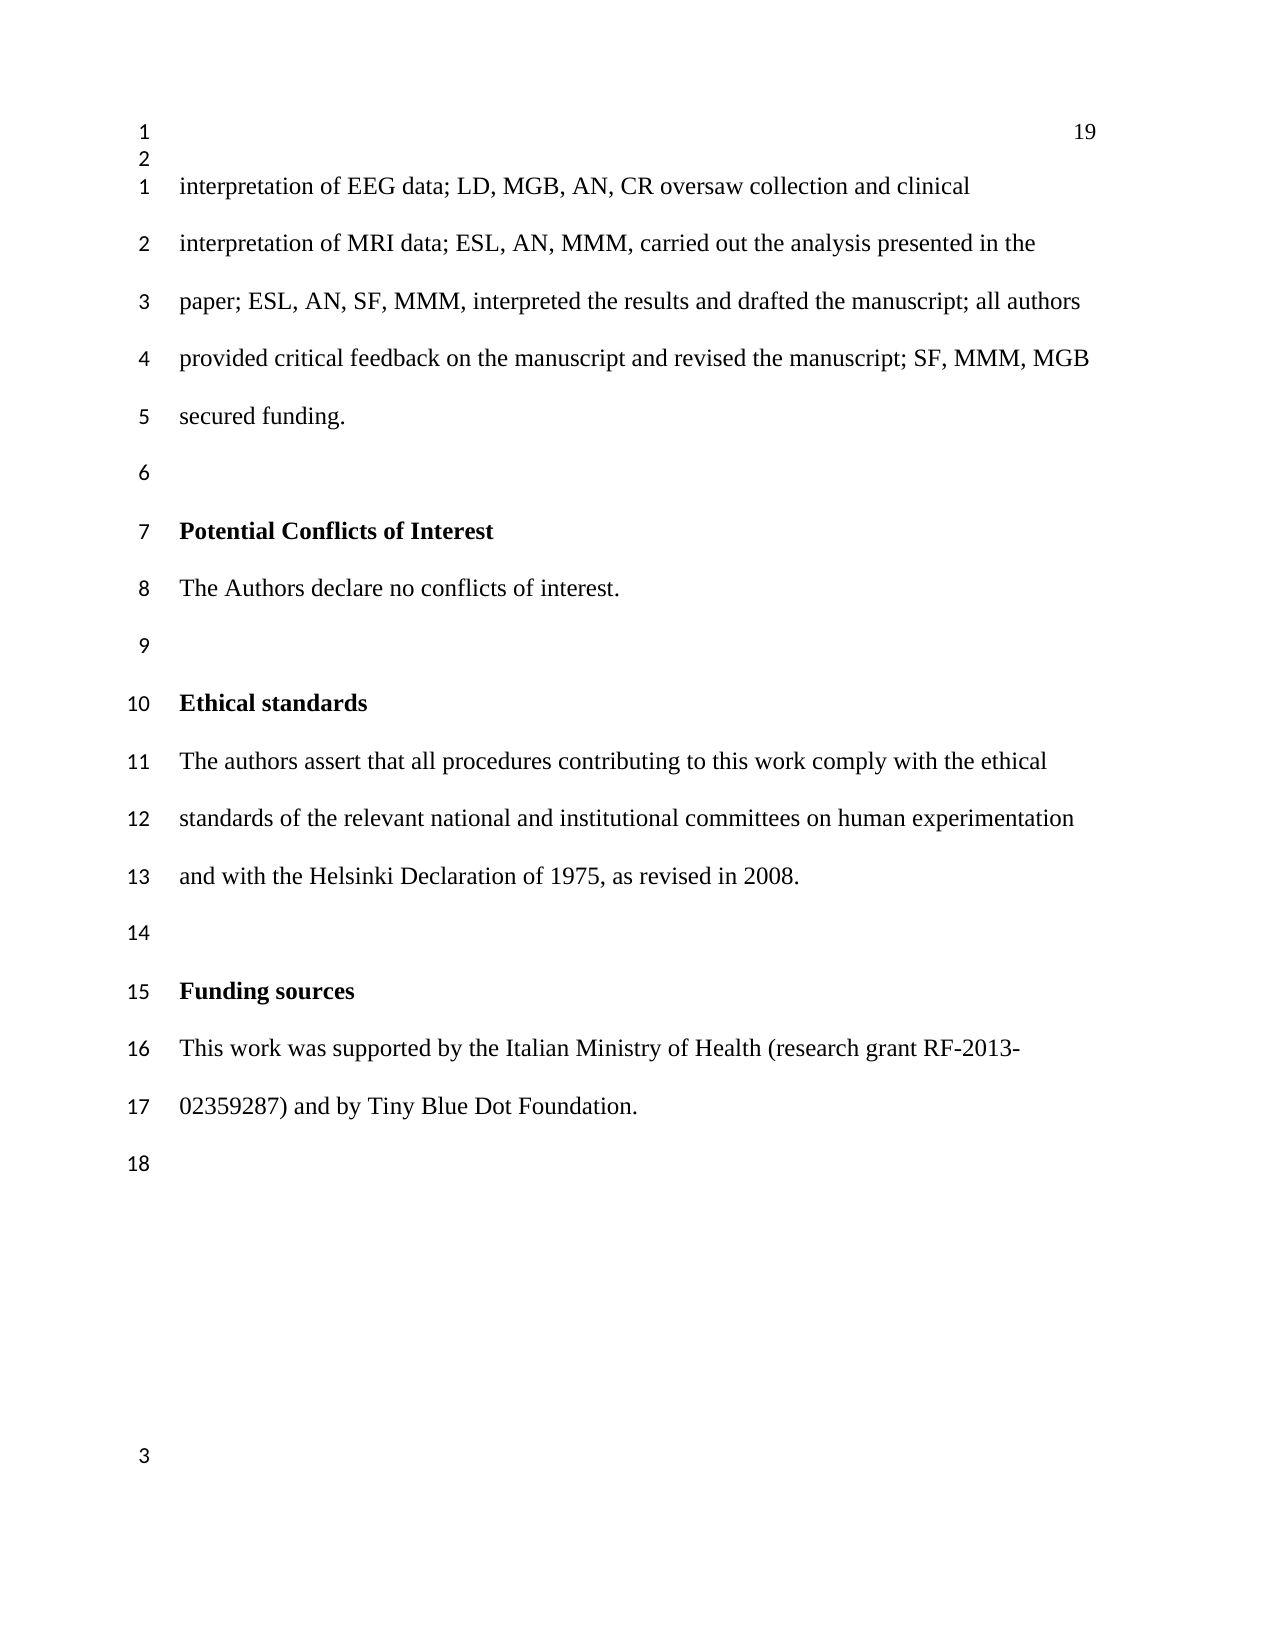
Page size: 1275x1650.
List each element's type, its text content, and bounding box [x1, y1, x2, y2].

text Potential Conflicts of Interest [179, 516, 1096, 544]
text Ethical standards [179, 688, 1096, 717]
text Funding sources [179, 976, 1096, 1004]
text The authors assert that all procedures contributing to this work comply with the ethical standards of the relevant national and institutional committees on human experimentation and with the Helsinki Declaration of 1975, as revised in 2008. [179, 746, 1096, 889]
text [179, 171, 1096, 429]
text This work was supported by the Italian Ministry of Health (research grant RF-2013-02359287) and by Tiny Blue Dot Foundation. [179, 1033, 1096, 1119]
text The Authors declare no conflicts of interest. [179, 573, 1096, 602]
